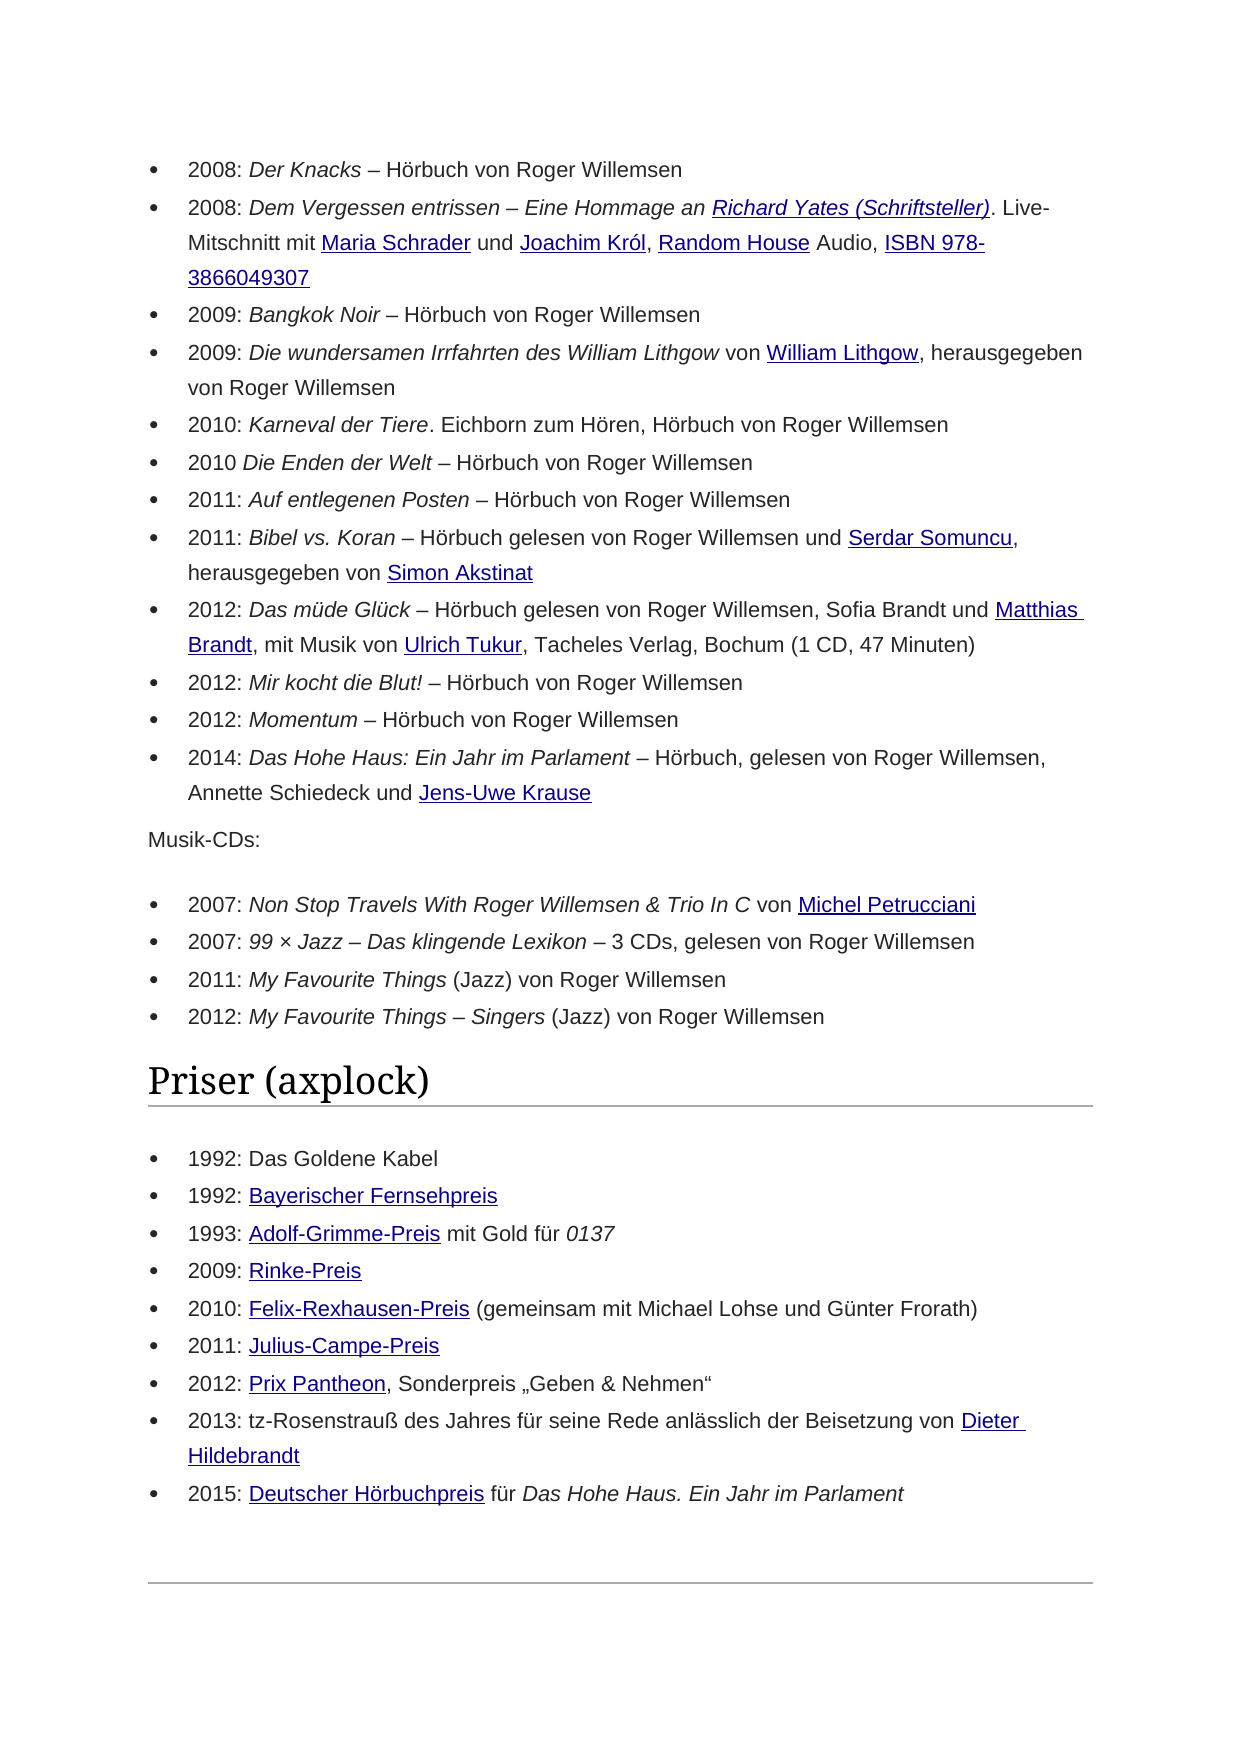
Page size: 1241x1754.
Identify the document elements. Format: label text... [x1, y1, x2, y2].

list 2010 Die Enden der Welt – Hörbuch von Roger Willemsen [150, 440, 1093, 475]
list 2012: Mir kocht die Blut! – Hörbuch von Roger Willemsen [150, 660, 1093, 695]
list 1993: Adolf-Grimme-Preis mit Gold für 0137 [150, 1211, 1093, 1246]
list 2015: Deutscher Hörbuchpreis für Das Hohe Haus. Ein Jahr im Parlament [150, 1471, 1093, 1506]
list 2011: Bibel vs. Koran – Hörbuch gelesen von Roger Willemsen und Serdar Somuncu, herausgegeben von Simon Akstinat [150, 515, 1093, 585]
list 2012: Prix Pantheon, Sonderpreis „Geben & Nehmen“ [150, 1361, 1093, 1396]
list 1992: Das Goldene Kabel [150, 1136, 1093, 1171]
list 2008: Der Knacks – Hörbuch von Roger Willemsen [150, 148, 1093, 183]
text Musik-CDs: [148, 818, 1093, 853]
text Priser (axplock) [148, 1054, 1093, 1105]
list 2011: Auf entlegenen Posten – Hörbuch von Roger Willemsen [150, 478, 1093, 513]
list 2009: Rinke-Preis [150, 1248, 1093, 1283]
list 2010: Karneval der Tiere. Eichborn zum Hören, Hörbuch von Roger Willemsen [150, 403, 1093, 438]
list 2007: Non Stop Travels With Roger Willemsen & Trio In C von Michel Petrucciani [150, 882, 1093, 917]
list 2011: My Favourite Things (Jazz) von Roger Willemsen [150, 957, 1093, 992]
list 2009: Die wundersamen Irrfahrten des William Lithgow von William Lithgow, herausgegeben von Roger Willemsen [150, 330, 1093, 400]
list 1992: Bayerischer Fernsehpreis [150, 1173, 1093, 1208]
list 2014: Das Hohe Haus: Ein Jahr im Parlament – Hörbuch, gelesen von Roger Willemsen, Annette Schiedeck und Jens-Uwe Krause [150, 735, 1093, 805]
list 2012: Das müde Glück – Hörbuch gelesen von Roger Willemsen, Sofia Brandt und Matthias Brandt, mit Musik von Ulrich Tukur, Tacheles Verlag, Bochum (1 CD, 47 Minuten) [150, 588, 1093, 658]
list 2012: My Favourite Things – Singers (Jazz) von Roger Willemsen [150, 994, 1093, 1029]
list 2013: tz-Rosenstrauß des Jahres für seine Rede anlässlich der Beisetzung von Dieter Hildebrandt [150, 1398, 1093, 1468]
list 2012: Momentum – Hörbuch von Roger Willemsen [150, 698, 1093, 733]
list 2011: Julius-Campe-Preis [150, 1323, 1093, 1358]
list 2009: Bangkok Noir – Hörbuch von Roger Willemsen [150, 293, 1093, 328]
list 2008: Dem Vergessen entrissen – Eine Hommage an Richard Yates (Schriftsteller). Live-Mitschnitt mit Maria Schrader und Joachim Król, Random House Audio, ISBN 978-3866049307 [150, 185, 1093, 290]
list 2007: 99 × Jazz – Das klingende Lexikon – 3 CDs, gelesen von Roger Willemsen [150, 919, 1093, 954]
list 2010: Felix-Rexhausen-Preis (gemeinsam mit Michael Lohse und Günter Frorath) [150, 1286, 1093, 1321]
